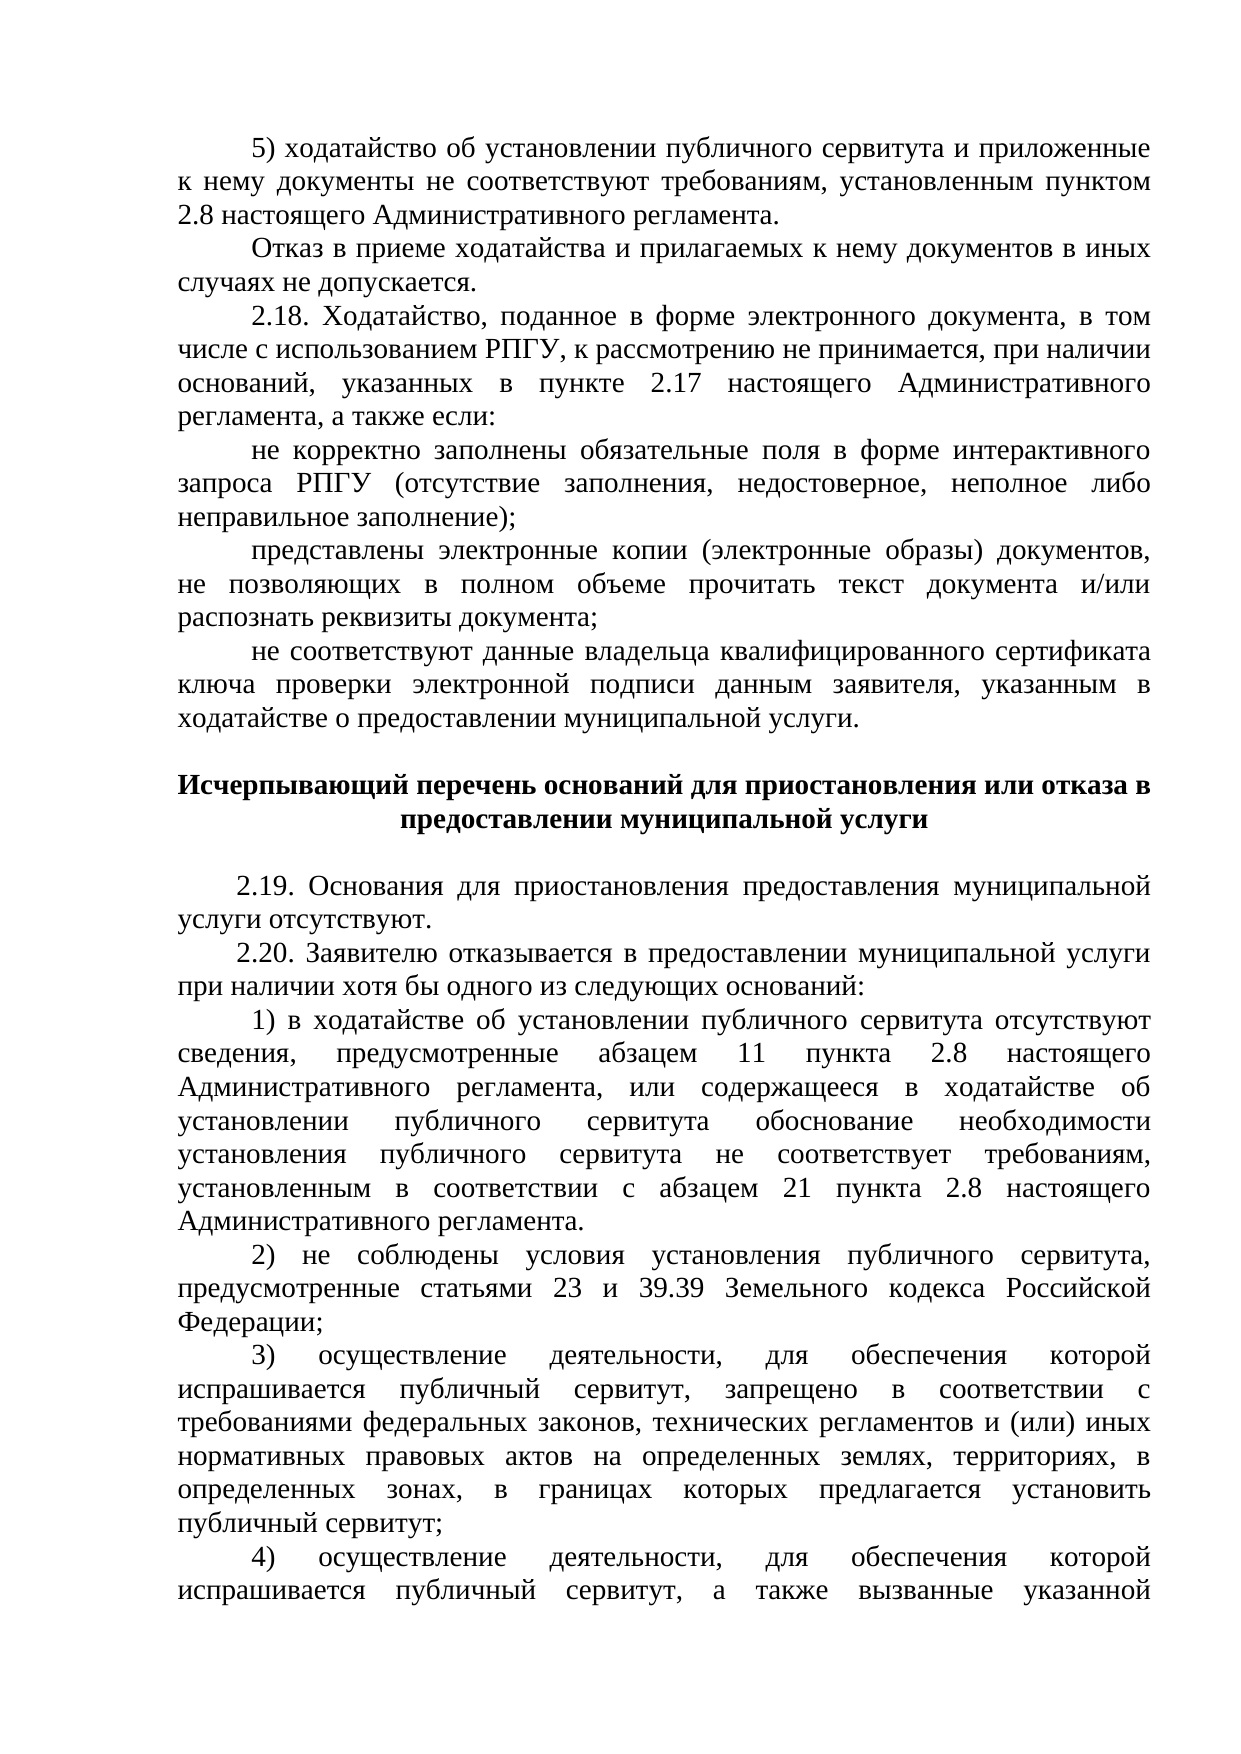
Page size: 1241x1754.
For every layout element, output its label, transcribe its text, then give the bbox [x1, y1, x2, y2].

text 2.20. Заявителю отказывается в предоставлении муниципальной услуги при наличии хотя бы одного из следующих оснований: [177, 935, 1152, 1002]
text 2) не соблюдены условия установления публичного сервитута, предусмотренные статьями 23 и 39.39 Земельного кодекса Российской Федерации; [177, 1237, 1152, 1337]
text не соответствуют данные владельца квалифицированного сертификата ключа проверки электронной подписи данным заявителя, указанным в ходатайстве о предоставлении муниципальной услуги. [177, 633, 1152, 734]
text 3) осуществление деятельности, для обеспечения которой испрашивается публичный сервитут, запрещено в соответствии с требованиями федеральных законов, технических регламентов и (или) иных нормативных правовых актов на определенных землях, территориях, в определенных зонах, в границах которых предлагается установить публичный сервитут; [177, 1337, 1152, 1539]
text Исчерпывающий перечень оснований для приостановления или отказа в предоставлении муниципальной услуги [177, 767, 1152, 834]
text представлены электронные копии (электронные образы) документов, не позволяющих в полном объеме прочитать текст документа и/или распознать реквизиты документа; [177, 532, 1152, 633]
text не корректно заполнены обязательные поля в форме интерактивного запроса РПГУ (отсутствие заполнения, недостоверное, неполное либо неправильное заполнение); [177, 432, 1152, 532]
text Отказ в приеме ходатайства и прилагаемых к нему документов в иных случаях не допускается. [177, 231, 1152, 298]
text 2.19. Основания для приостановления предоставления муниципальной услуги отсутствуют. [177, 868, 1152, 935]
text 5) ходатайство об установлении публичного сервитута и приложенные к нему документы не соответствуют требованиям, установленным пунктом 2.8 настоящего Административного регламента. [177, 130, 1152, 231]
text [177, 1539, 1152, 1606]
text 1) в ходатайстве об установлении публичного сервитута отсутствуют сведения, предусмотренные абзацем 11 пункта 2.8 настоящего Административного регламента, или содержащееся в ходатайстве об установлении публичного сервитута обоснование необходимости установления публичного сервитута не соответствует требованиям, установленным в соответствии с абзацем 21 пункта 2.8 настоящего Административного регламента. [177, 1002, 1152, 1237]
text 2.18. Ходатайство, поданное в форме электронного документа, в том числе с использованием РПГУ, к рассмотрению не принимается, при наличии оснований, указанных в пункте 2.17 настоящего Административного регламента, а также если: [177, 298, 1152, 432]
